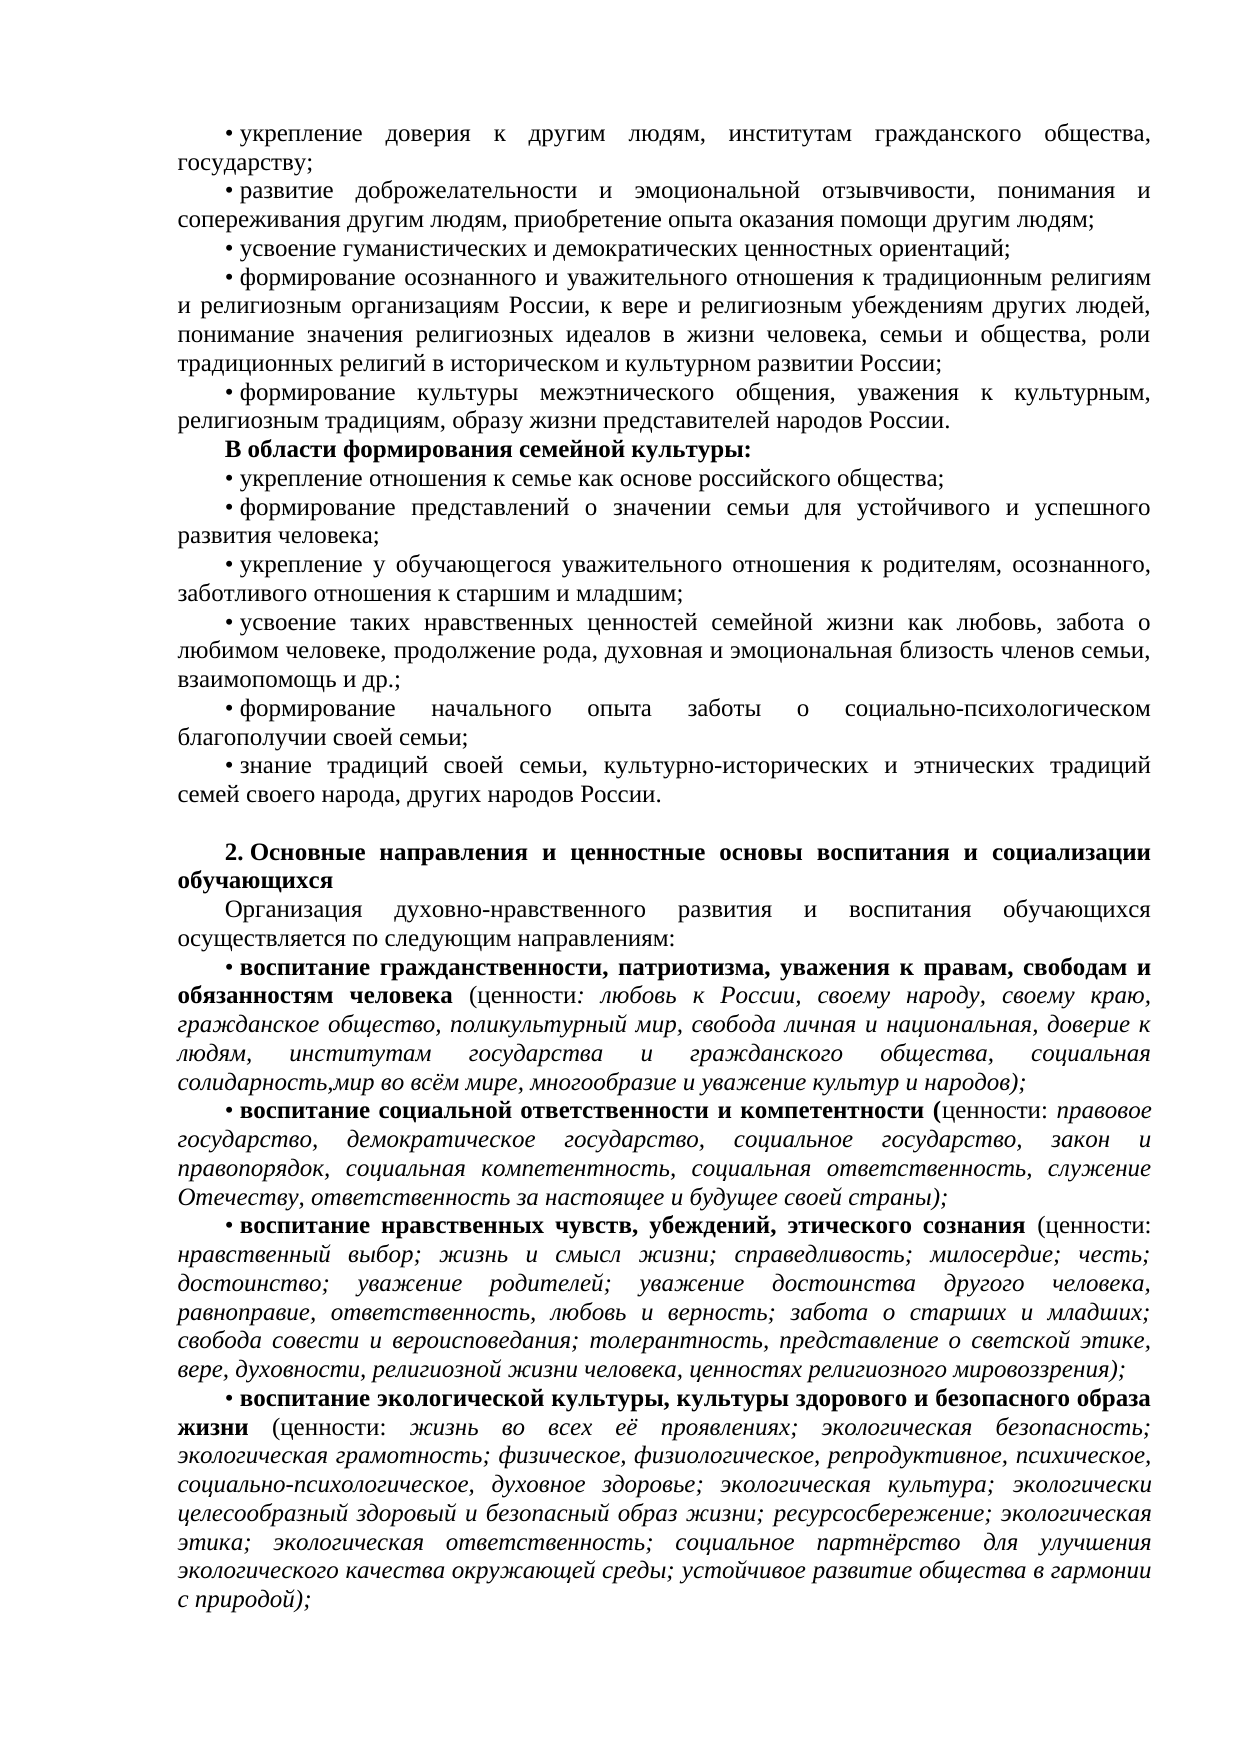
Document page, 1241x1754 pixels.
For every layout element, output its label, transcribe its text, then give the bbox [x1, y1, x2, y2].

text • укрепление отношения к семье как основе российского общества; [177, 463, 1152, 492]
text • формирование осознанного и уважительного отношения к традиционным религиям и религиозным организациям России, к вере и религиозным убеждениям других людей, понимание значения религиозных идеалов в жизни человека, семьи и общества, роли традиционных религий в историческом и культурном развитии России; [177, 262, 1152, 377]
text • воспитание социальной ответственности и компетентности (ценности: правовое государство, демократическое государство, социальное государство, закон и правопорядок, социальная компетентность, социальная ответственность, служение Отечеству, ответственность за настоящее и будущее своей страны); [177, 1096, 1152, 1211]
text • воспитание гражданственности, патриотизма, уважения к правам, свободам и обязанностям человека (ценности: любовь к России, своему народу, своему краю, гражданское общество, поликультурный мир, свобода личная и национальная, доверие к людям, институтам государства и гражданского общества, социальная солидарность,мир во всём мире, многообразие и уважение культур и народов); [177, 952, 1152, 1096]
text • знание традиций своей семьи, культурно-исторических и этнических традиций семей своего народа, других народов России. [177, 751, 1152, 808]
text • воспитание экологической культуры, культуры здорового и безопасного образа жизни (ценности: жизнь во всех её проявлениях; экологическая безопасность; экологическая грамотность; физическое, физиологическое, репродуктивное, психическое, социально-психологическое, духовное здоровье; экологическая культура; экологически целесообразный здоровый и безопасный образ жизни; ресурсосбережение; экологическая этика; экологическая ответственность; социальное партнёрство для улучшения экологического качества окружающей среды; устойчивое развитие общества в гармонии с природой); [177, 1383, 1152, 1613]
text • формирование культуры межэтнического общения, уважения к культурным, религиозным традициям, образу жизни представителей народов России. [177, 377, 1152, 434]
text • формирование представлений о значении семьи для устойчивого и успешного развития человека; [177, 492, 1152, 549]
text • развитие доброжелательности и эмоциональной отзывчивости, понимания и сопереживания другим людям, приобретение опыта оказания помощи другим людям; [177, 176, 1152, 233]
text • укрепление доверия к другим людям, институтам гражданского общества, государству; [177, 118, 1152, 176]
text • укрепление у обучающегося уважительного отношения к родителям, осознанного, заботливого отношения к старшим и младшим; [177, 549, 1152, 607]
text В области формирования семейной культуры: [177, 434, 1152, 463]
text 2. Основные направления и ценностные основы воспитания и социализации обучающихся [177, 837, 1152, 894]
text • формирование начального опыта заботы о социально-психологическом благополучии своей семьи; [177, 693, 1152, 751]
text Организация духовно-нравственного развития и воспитания обучающихся осуществляется по следующим направлениям: [177, 894, 1152, 952]
text • воспитание нравственных чувств, убеждений, этического сознания (ценности: нравственный выбор; жизнь и смысл жизни; справедливость; милосердие; честь; достоинство; уважение родителей; уважение достоинства другого человека, равноправие, ответственность, любовь и верность; забота о старших и младших; свобода совести и вероисповедания; толерантность, представление о светской этике, вере, духовности, религиозной жизни человека, ценностях религиозного мировоззрения); [177, 1211, 1152, 1383]
text • усвоение таких нравственных ценностей семейной жизни как любовь, забота о любимом человеке, продолжение рода, духовная и эмоциональная близость членов семьи, взаимопомощь и др.; [177, 607, 1152, 693]
text • усвоение гуманистических и демократических ценностных ориентаций; [177, 233, 1152, 262]
